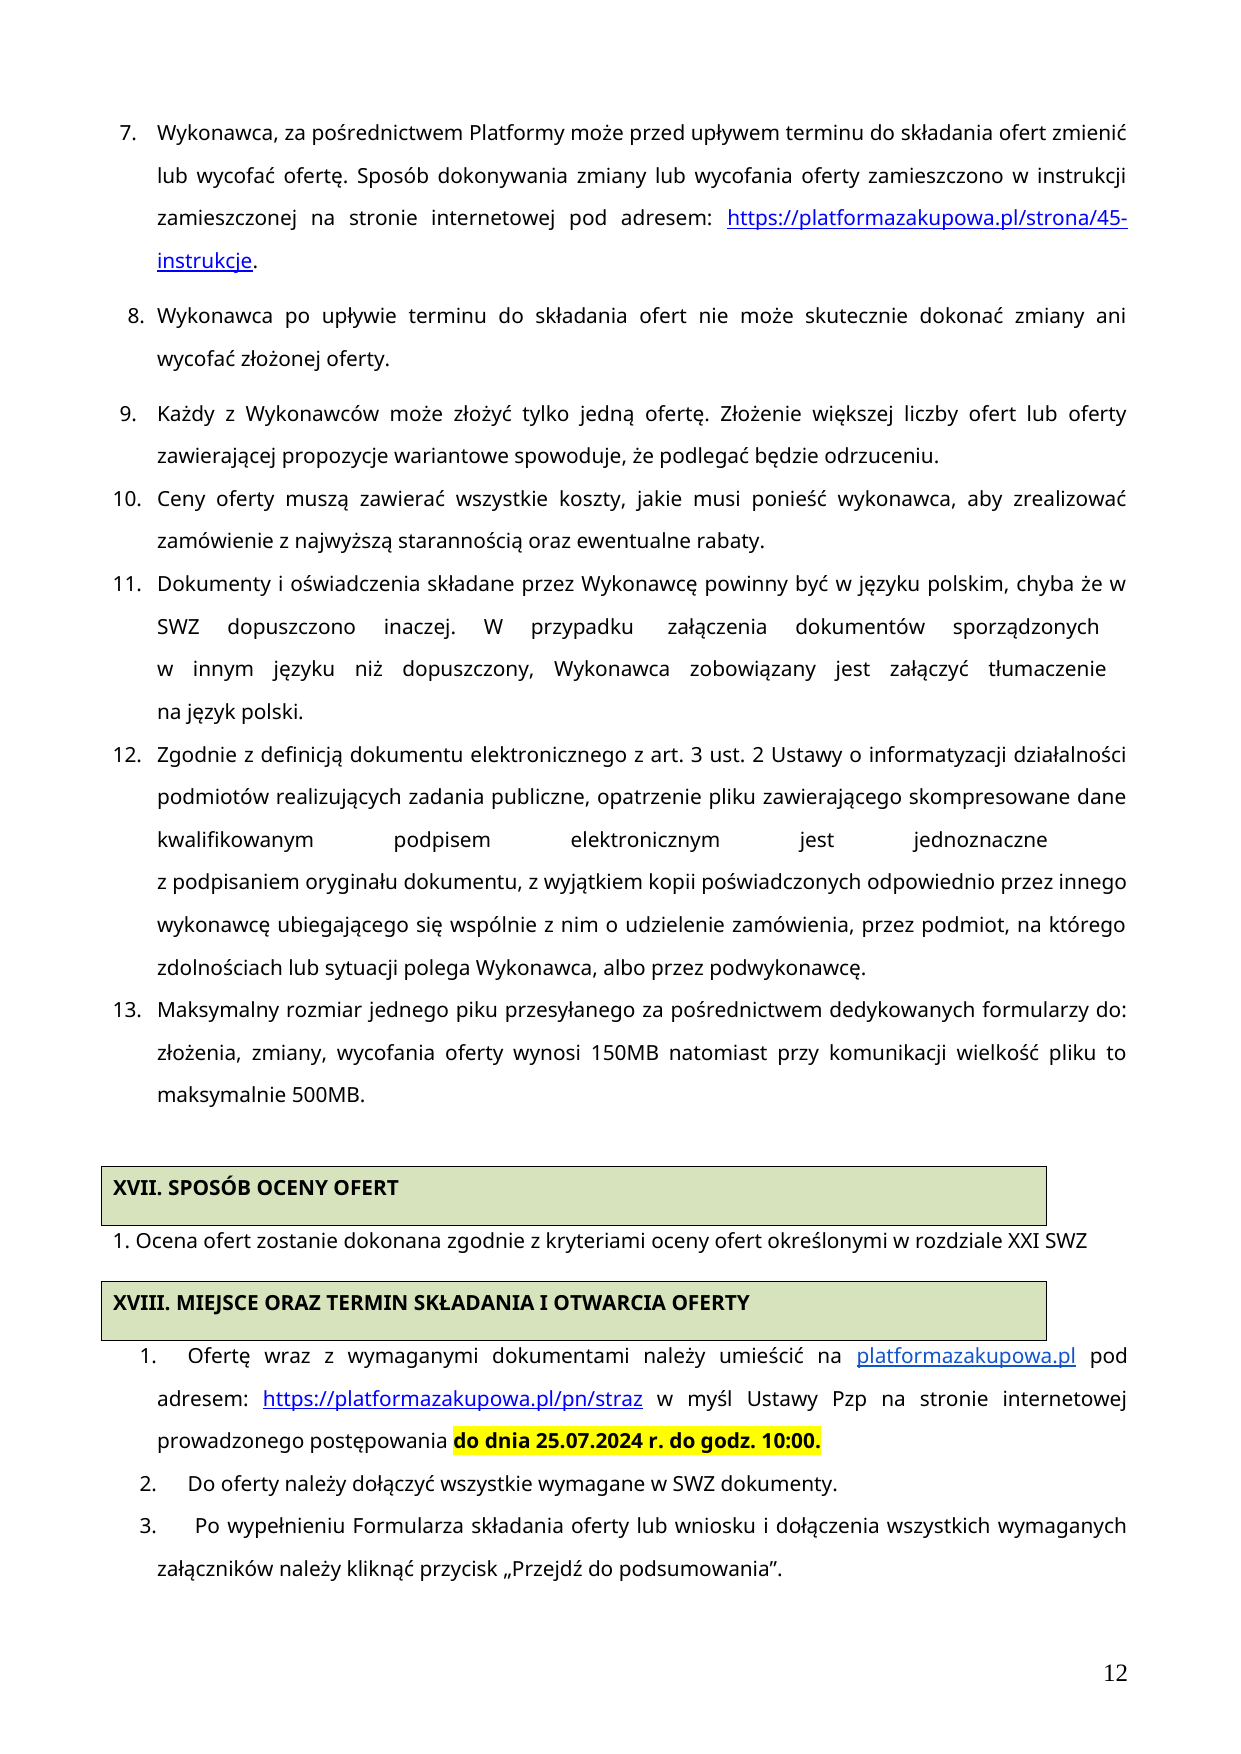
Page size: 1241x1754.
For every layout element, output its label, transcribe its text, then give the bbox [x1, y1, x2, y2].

list Ceny oferty muszą zawierać wszystkie koszty, jakie musi ponieść wykonawca, aby zrealizować zamówienie z najwyższą starannością oraz ewentualne rabaty. [112, 484, 1128, 555]
list Maksymalny rozmiar jednego piku przesyłanego za pośrednictwem dedykowanych formularzy do: złożenia, zmiany, wycofania oferty wynosi 150MB natomiast przy komunikacji wielkość pliku to maksymalnie 500MB. [112, 995, 1128, 1109]
list Do oferty należy dołączyć wszystkie wymagane w SWZ dokumenty. [157, 1469, 1128, 1497]
list Ofertę wraz z wymaganymi dokumentami należy umieścić na platformazakupowa.pl pod adresem: https://platformazakupowa.pl/pn/straz w myśl Ustawy Pzp na stronie internetowej prowadzonego postępowania do dnia 25.07.2024 r. do godz. 10:00. [157, 1341, 1128, 1455]
list Dokumenty i oświadczenia składane przez Wykonawcę powinny być w języku polskim, chyba że w SWZ dopuszczono inaczej. W przypadku załączenia dokumentów sporządzonych w innym języku niż dopuszczony, Wykonawca zobowiązany jest załączyć tłumaczenie na język polski. [112, 569, 1128, 726]
text 1. Ocena ofert zostanie dokonana zgodnie z kryteriami oceny ofert określonymi w rozdziale XXI SWZ [112, 1226, 1128, 1254]
list Każdy z Wykonawców może złożyć tylko jedną ofertę. Złożenie większej liczby ofert lub oferty zawierającej propozycje wariantowe spowoduje, że podlegać będzie odrzuceniu. [119, 399, 1128, 470]
table_header XVIII. MIEJSCE ORAZ TERMIN SKŁADANIA I OTWARCIA OFERTY [102, 1282, 1046, 1340]
list Zgodnie z definicją dokumentu elektronicznego z art. 3 ust. 2 Ustawy o informatyzacji działalności podmiotów realizujących zadania publiczne, opatrzenie pliku zawierającego skompresowane dane kwalifikowanym podpisem elektronicznym jest jednoznaczne z podpisaniem oryginału dokumentu, z wyjątkiem kopii poświadczonych odpowiednio przez innego wykonawcę ubiegającego się wspólnie z nim o udzielenie zamówienia, przez podmiot, na którego zdolnościach lub sytuacji polega Wykonawca, albo przez podwykonawcę. [112, 740, 1128, 981]
list Wykonawca, za pośrednictwem Platformy może przed upływem terminu do składania ofert zmienić lub wycofać ofertę. Sposób dokonywania zmiany lub wycofania oferty zamieszczono w instrukcji zamieszczonej na stronie internetowej pod adresem: https://platformazakupowa.pl/strona/45-instrukcje. [119, 118, 1128, 274]
table_header XVII. SPOSÓB OCENY OFERT [102, 1167, 1046, 1225]
list Po wypełnieniu Formularza składania oferty lub wniosku i dołączenia wszystkich wymaganych załączników należy kliknąć przycisk „Przejdź do podsumowania”. [157, 1511, 1128, 1582]
list Wykonawca po upływie terminu do składania ofert nie może skutecznie dokonać zmiany ani wycofać złożonej oferty. [127, 301, 1128, 372]
